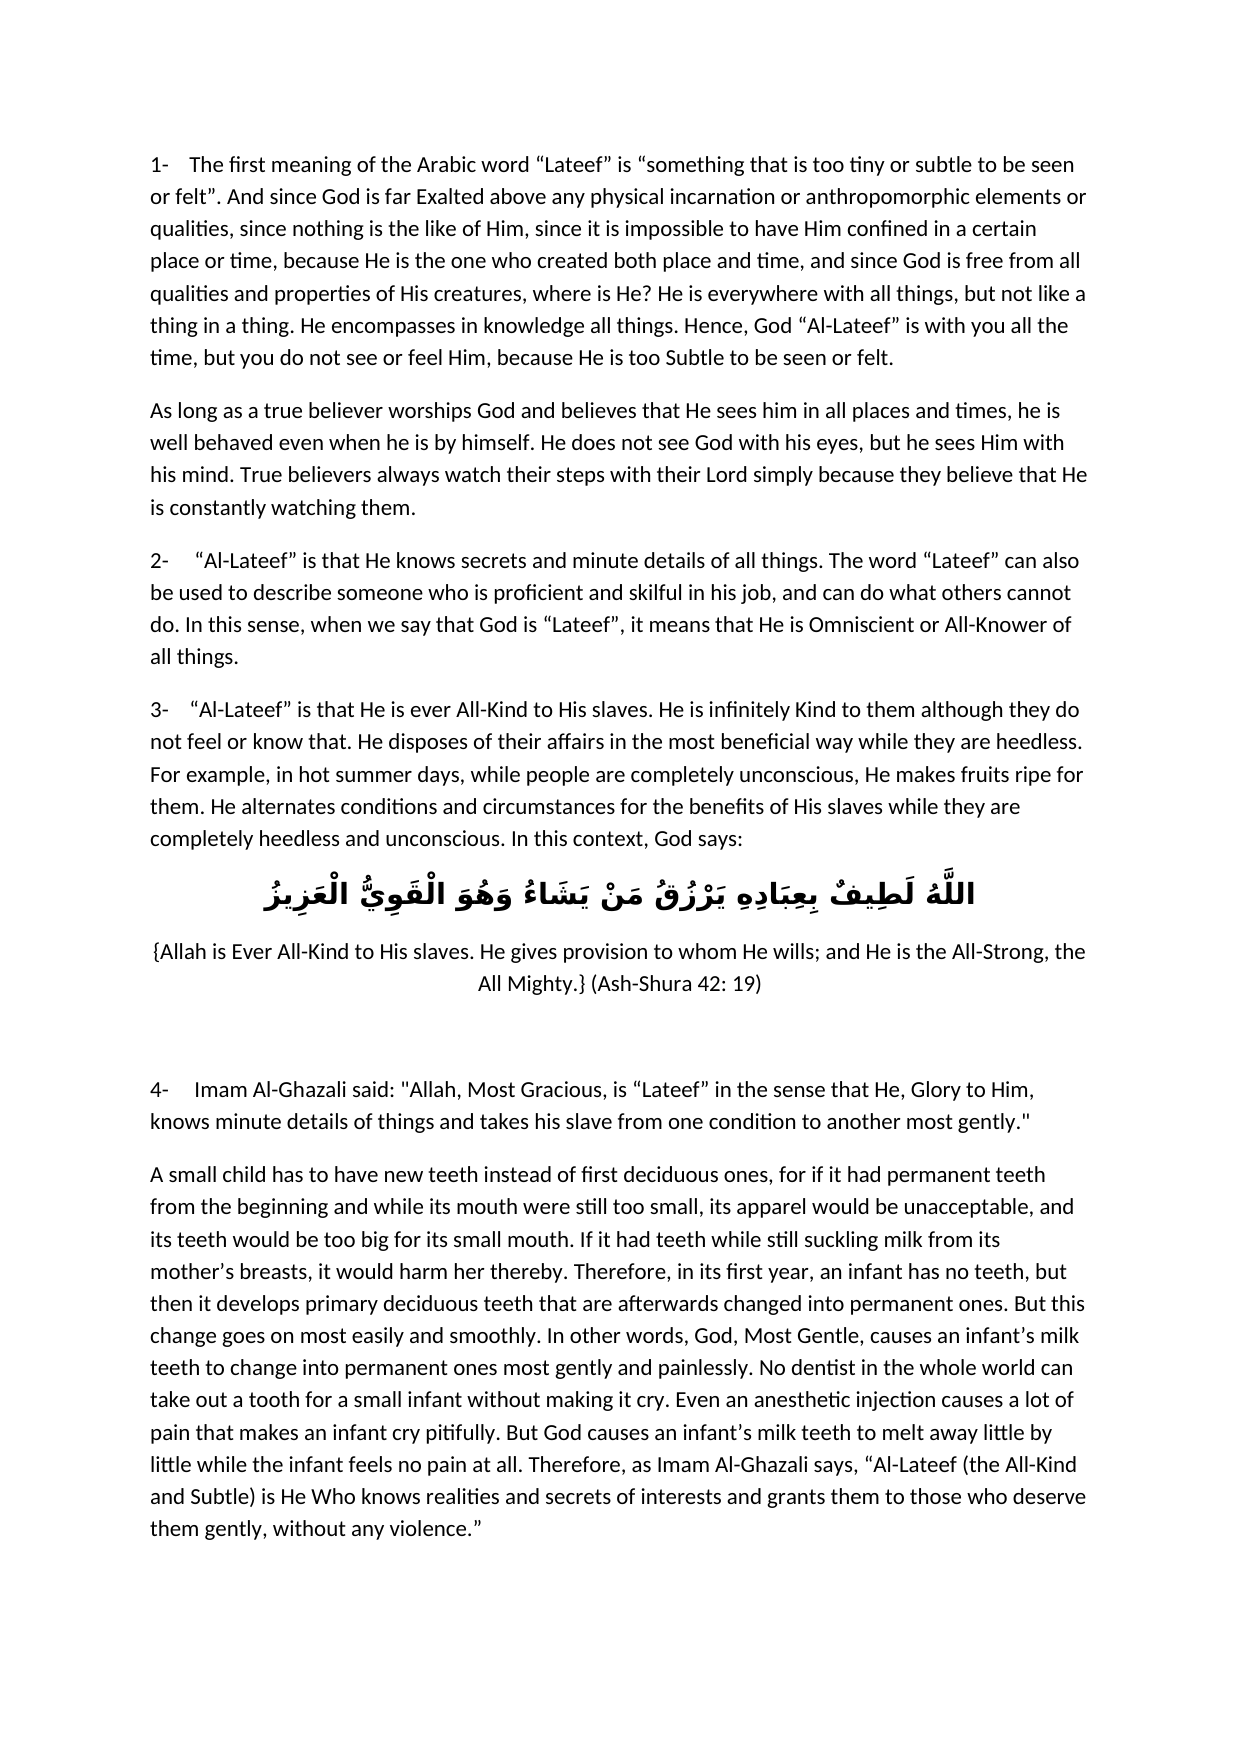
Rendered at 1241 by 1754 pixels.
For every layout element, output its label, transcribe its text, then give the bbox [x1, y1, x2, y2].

text As long as a true believer worships God and believes that He sees him in all places and times, he is well behaved even when he is by himself. He does not see God with his eyes, but he sees Him with his mind. True believers always watch their steps with their Lord simply because they believe that He is constantly watching them. [150, 396, 1090, 521]
text 4- Imam Al-Ghazali said: "Allah, Most Gracious, is “Lateef” in the sense that He, Glory to Him, knows minute details of things and takes his slave from one condition to another most gently." [150, 1075, 1090, 1135]
text A small child has to have new teeth instead of first deciduous ones, for if it had permanent teeth from the beginning and while its mouth were still too small, its apparel would be unacceptable, and its teeth would be too big for its small mouth. If it had teeth while still suckling milk from its mother’s breasts, it would harm her thereby. Therefore, in its first year, an infant has no teeth, but then it develops primary deciduous teeth that are afterwards changed into permanent ones. But this change goes on most easily and smoothly. In other words, God, Most Gentle, causes an infant’s milk teeth to change into permanent ones most gently and painlessly. No dentist in the whole world can take out a tooth for a small infant without making it cry. Even an anesthetic injection causes a lot of pain that makes an infant cry pitifully. But God causes an infant’s milk teeth to melt away little by little while the infant feels no pain at all. Therefore, as Imam Al-Ghazali says, “Al-Lateef (the All-Kind and Subtle) is He Who knows realities and secrets of interests and grants them to those who deserve them gently, without any violence.” [150, 1160, 1090, 1542]
text 3- “Al-Lateef” is that He is ever All-Kind to His slaves. He is infinitely Kind to them although they do not feel or know that. He disposes of their affairs in the most beneficial way while they are heedless. For example, in hot summer days, while people are completely unconscious, He makes fruits ripe for them. He alternates conditions and circumstances for the benefits of His slaves while they are completely heedless and unconscious. In this context, God says: [150, 695, 1090, 852]
text 2- “Al-Lateef” is that He knows secrets and minute details of all things. The word “Lateef” can also be used to describe someone who is proficient and skilful in his job, and can do what others cannot do. In this sense, when we say that God is “Lateef”, it means that He is Omniscient or All-Knower of all things. [150, 546, 1090, 670]
text اللَّهُ لَطِيفٌ بِعِبَادِهِ يَرْزُقُ مَنْ يَشَاءُ وَهُوَ الْقَوِيُّ الْعَزِيزُ [150, 877, 1090, 911]
text 1- The first meaning of the Arabic word “Lateef” is “something that is too tiny or subtle to be seen or felt”. And since God is far Exalted above any physical incarnation or anthropomorphic elements or qualities, since nothing is the like of Him, since it is impossible to have Him confined in a certain place or time, because He is the one who created both place and time, and since God is free from all qualities and properties of His creatures, where is He? He is everywhere with all things, but not like a thing in a thing. He encompasses in knowledge all things. Hence, God “Al-Lateef” is with you all the time, but you do not see or feel Him, because He is too Subtle to be seen or felt. [150, 150, 1090, 371]
text {Allah is Ever All-Kind to His slaves. He gives provision to whom He wills; and He is the All-Strong, the All Mighty.} (Ash-Shura 42: 19) [150, 937, 1090, 997]
